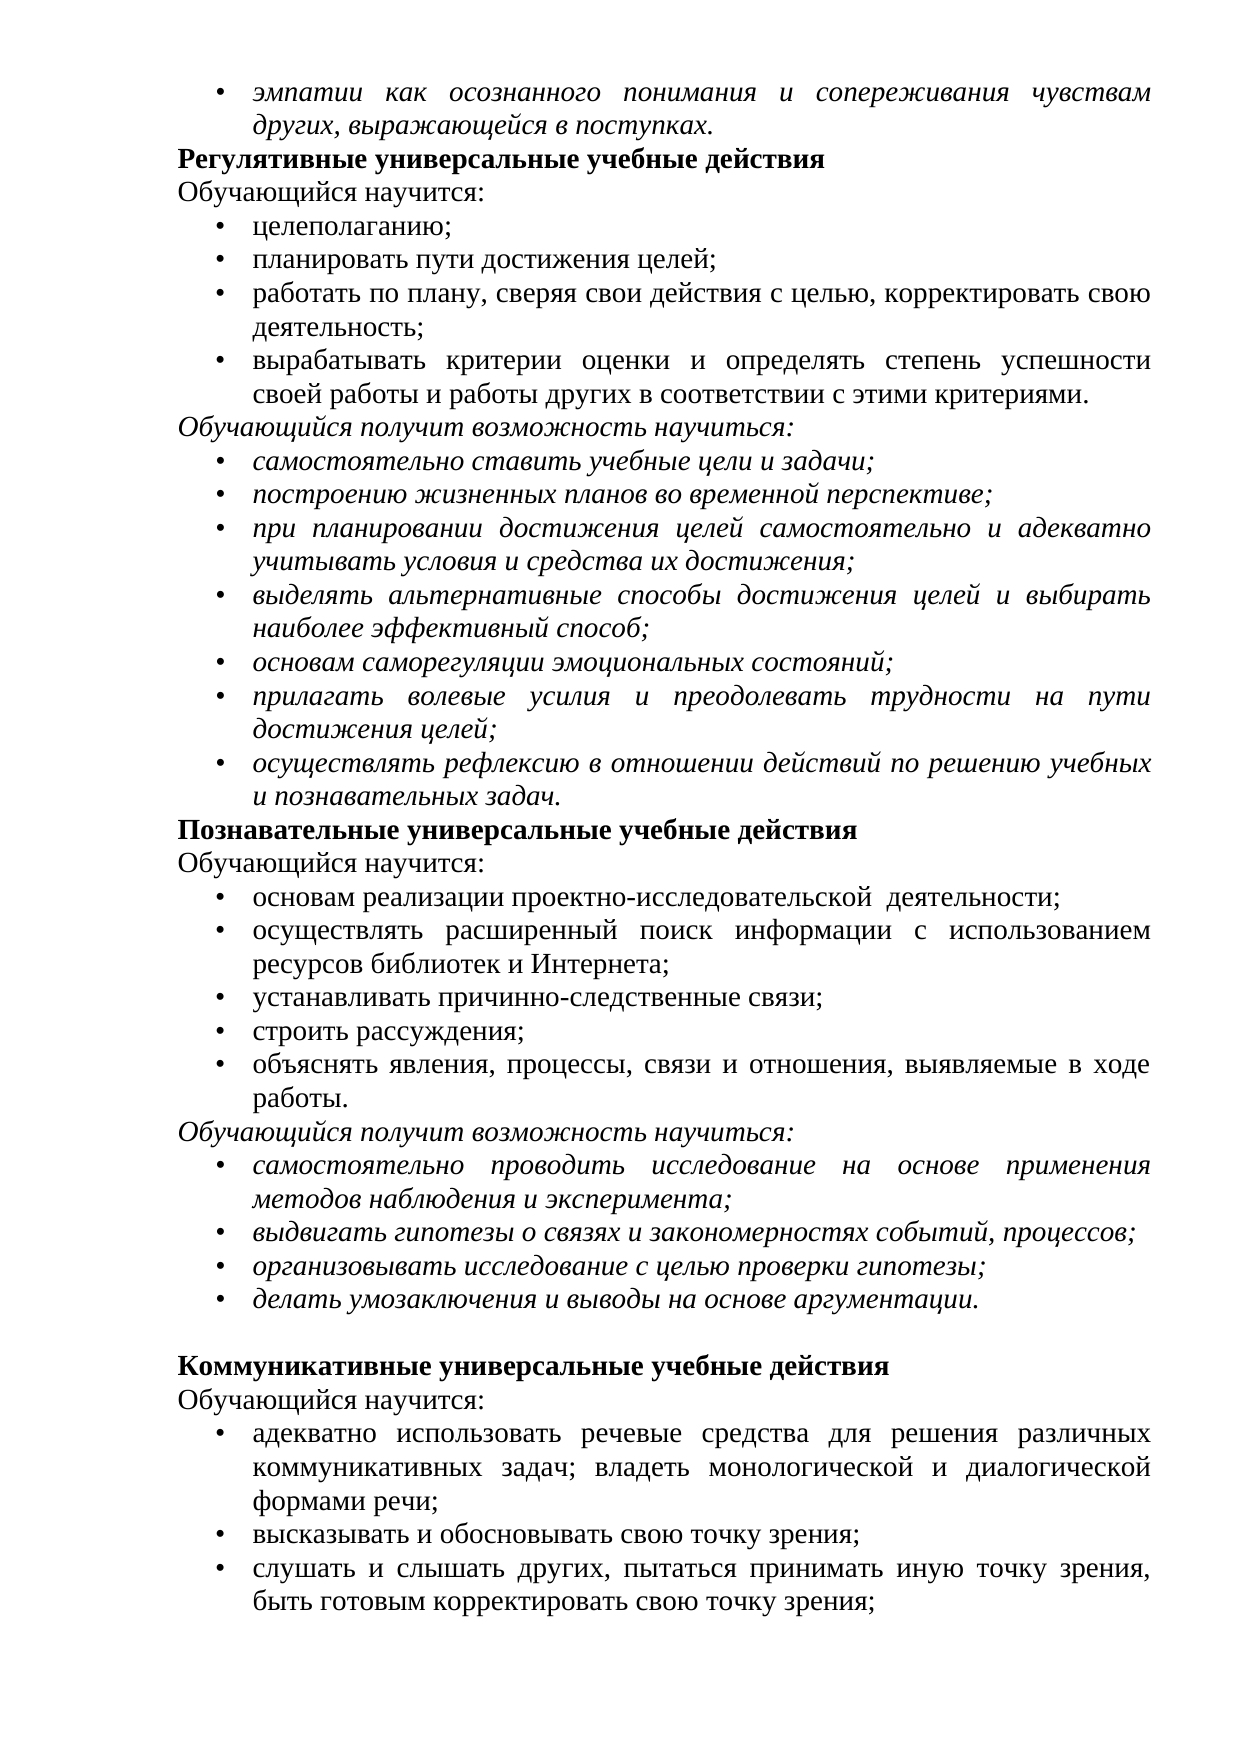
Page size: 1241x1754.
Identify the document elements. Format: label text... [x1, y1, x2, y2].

list объяснять явления, процессы, связи и отношения, выявляемые в ходе работы. [215, 1047, 1152, 1114]
list работать по плану, сверяя свои действия с целью, корректировать свою деятельность; [215, 275, 1152, 342]
text Познавательные универсальные учебные действия [177, 812, 1152, 845]
list выдвигать гипотезы о связях и закономерностях событий, процессов; [215, 1214, 1152, 1248]
text Обучающийся получит возможность научиться: [177, 409, 1152, 443]
list эмпатии как осознанного понимания и сопереживания чувствам других, выражающейся в поступках. [215, 74, 1152, 141]
list построению жизненных планов во временной перспективе; [215, 476, 1152, 510]
list целеполаганию; [215, 208, 1152, 242]
text Обучающийся научится: [177, 174, 1152, 208]
list организовывать исследование с целью проверки гипотезы; [215, 1248, 1152, 1281]
list адекватно использовать речевые средства для решения различных коммуникативных задач; владеть монологической и диалогической формами речи; [215, 1416, 1152, 1516]
list основам реализации проектно-исследовательской деятельности; [215, 879, 1152, 912]
list устанавливать причинно-следственные связи; [215, 979, 1152, 1013]
text Регулятивные универсальные учебные действия [177, 141, 1152, 174]
text Обучающийся научится: [177, 1382, 1152, 1416]
list планировать пути достижения целей; [215, 242, 1152, 275]
list вырабатывать критерии оценки и определять степень успешности своей работы и работы других в соответствии с этими критериями. [215, 342, 1152, 409]
list осуществлять расширенный поиск информации с использованием ресурсов библиотек и Интернета; [215, 912, 1152, 979]
list строить рассуждения; [215, 1013, 1152, 1047]
list прилагать волевые усилия и преодолевать трудности на пути достижения целей; [215, 678, 1152, 745]
list слушать и слышать других, пытаться принимать иную точку зрения, быть готовым корректировать свою точку зрения; [215, 1550, 1152, 1617]
list высказывать и обосновывать свою точку зрения; [215, 1516, 1152, 1550]
list осуществлять рефлексию в отношении действий по решению учебных и познавательных задач. [215, 745, 1152, 812]
list самостоятельно проводить исследование на основе применения методов наблюдения и эксперимента; [215, 1147, 1152, 1214]
list при планировании достижения целей самостоятельно и адекватно учитывать условия и средства их достижения; [215, 510, 1152, 577]
list основам саморегуляции эмоциональных состояний; [215, 644, 1152, 678]
text Коммуникативные универсальные учебные действия [177, 1348, 1152, 1382]
list делать умозаключения и выводы на основе аргументации. [215, 1281, 1152, 1315]
text Обучающийся научится: [177, 845, 1152, 879]
text Обучающийся получит возможность научиться: [177, 1114, 1152, 1147]
list выделять альтернативные способы достижения целей и выбирать наиболее эффективный способ; [215, 577, 1152, 644]
list самостоятельно ставить учебные цели и задачи; [215, 443, 1152, 476]
